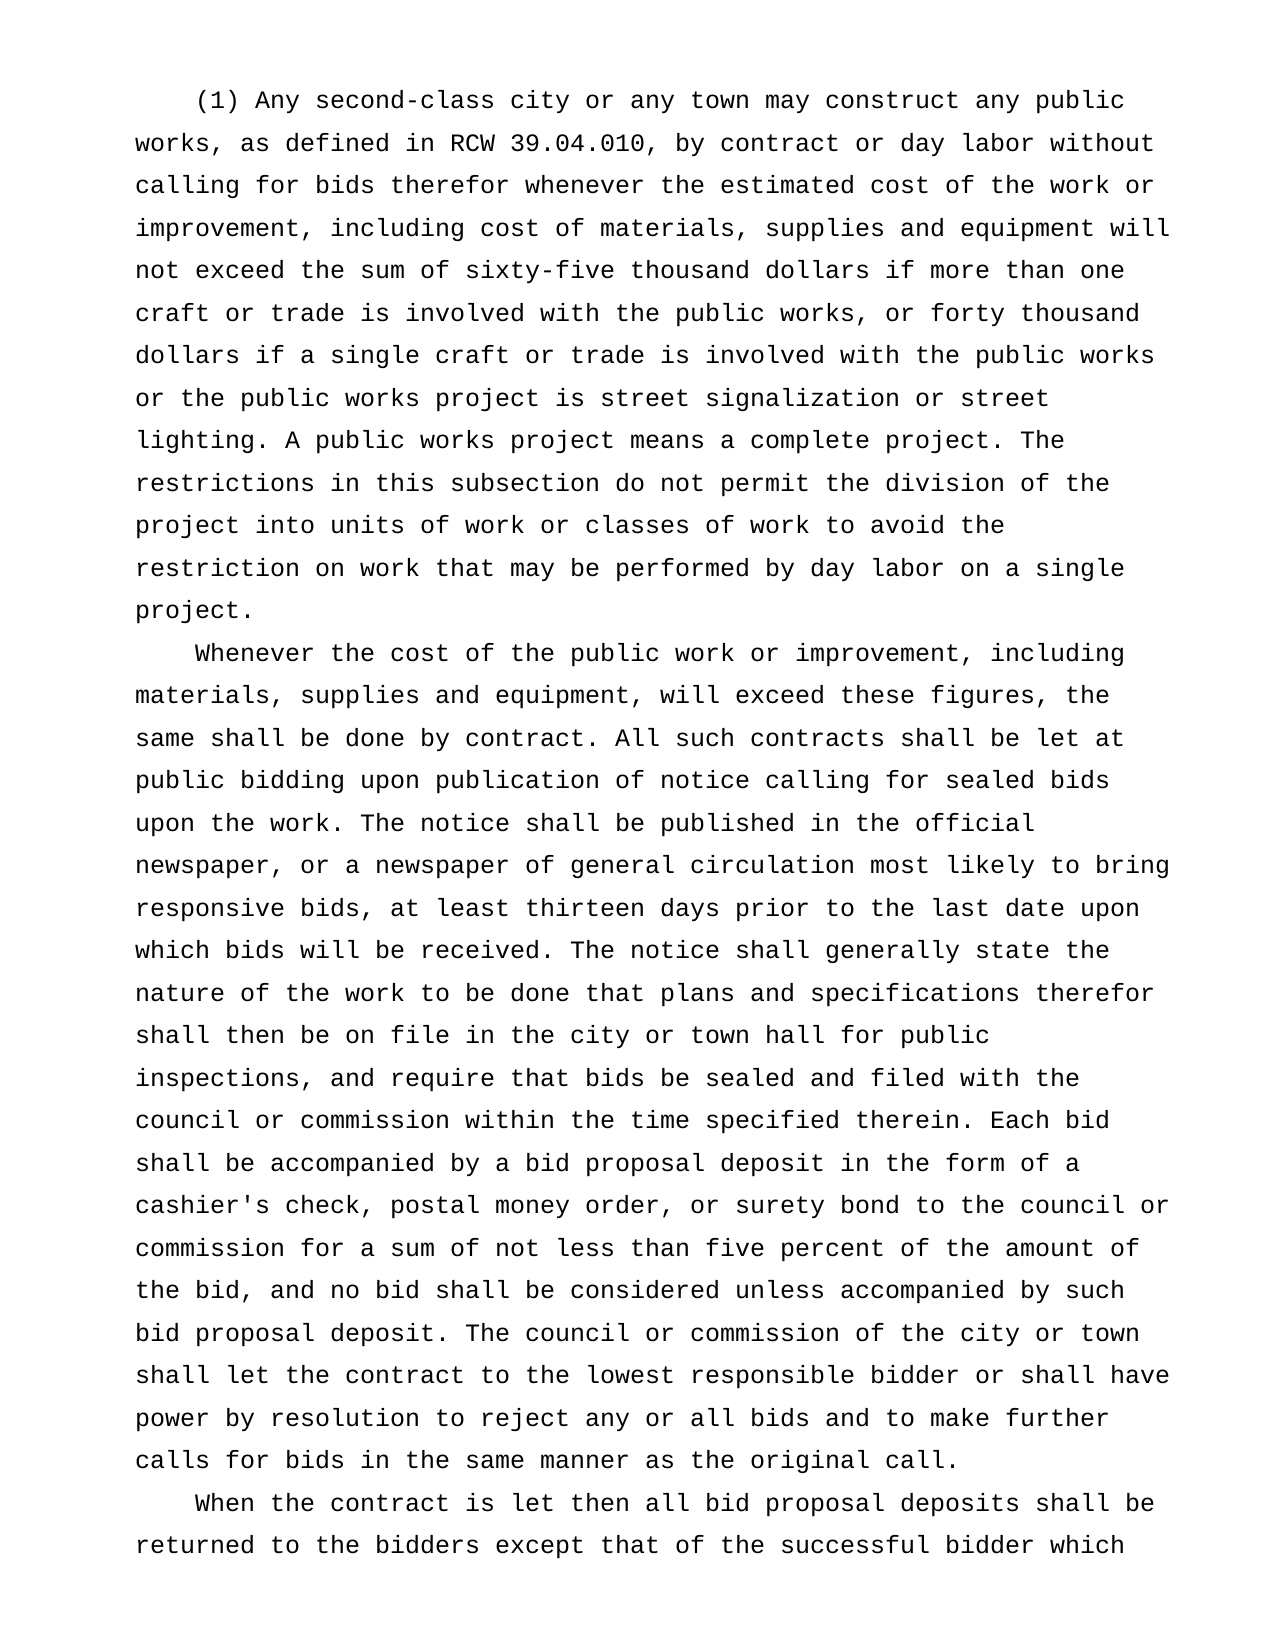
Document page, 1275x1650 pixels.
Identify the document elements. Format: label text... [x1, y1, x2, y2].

text (1) Any second-class city or any town may construct any public works, as defined in RCW 39.04.010, by contract or day labor without calling for bids therefor whenever the estimated cost of the work or improvement, including cost of materials, supplies and equipment will not exceed the sum of sixty-five thousand dollars if more than one craft or trade is involved with the public works, or forty thousand dollars if a single craft or trade is involved with the public works or the public works project is street signalization or street lighting. A public works project means a complete project. The restrictions in this subsection do not permit the division of the project into units of work or classes of work to avoid the restriction on work that may be performed by day labor on a single project. [135, 75, 1170, 627]
text Whenever the cost of the public work or improvement, including materials, supplies and equipment, will exceed these figures, the same shall be done by contract. All such contracts shall be let at public bidding upon publication of notice calling for sealed bids upon the work. The notice shall be published in the official newspaper, or a newspaper of general circulation most likely to bring responsive bids, at least thirteen days prior to the last date upon which bids will be received. The notice shall generally state the nature of the work to be done that plans and specifications therefor shall then be on file in the city or town hall for public inspections, and require that bids be sealed and filed with the council or commission within the time specified therein. Each bid shall be accompanied by a bid proposal deposit in the form of a cashier's check, postal money order, or surety bond to the council or commission for a sum of not less than five percent of the amount of the bid, and no bid shall be considered unless accompanied by such bid proposal deposit. The council or commission of the city or town shall let the contract to the lowest responsible bidder or shall have power by resolution to reject any or all bids and to make further calls for bids in the same manner as the original call. [135, 627, 1170, 1477]
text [135, 1477, 1170, 1562]
